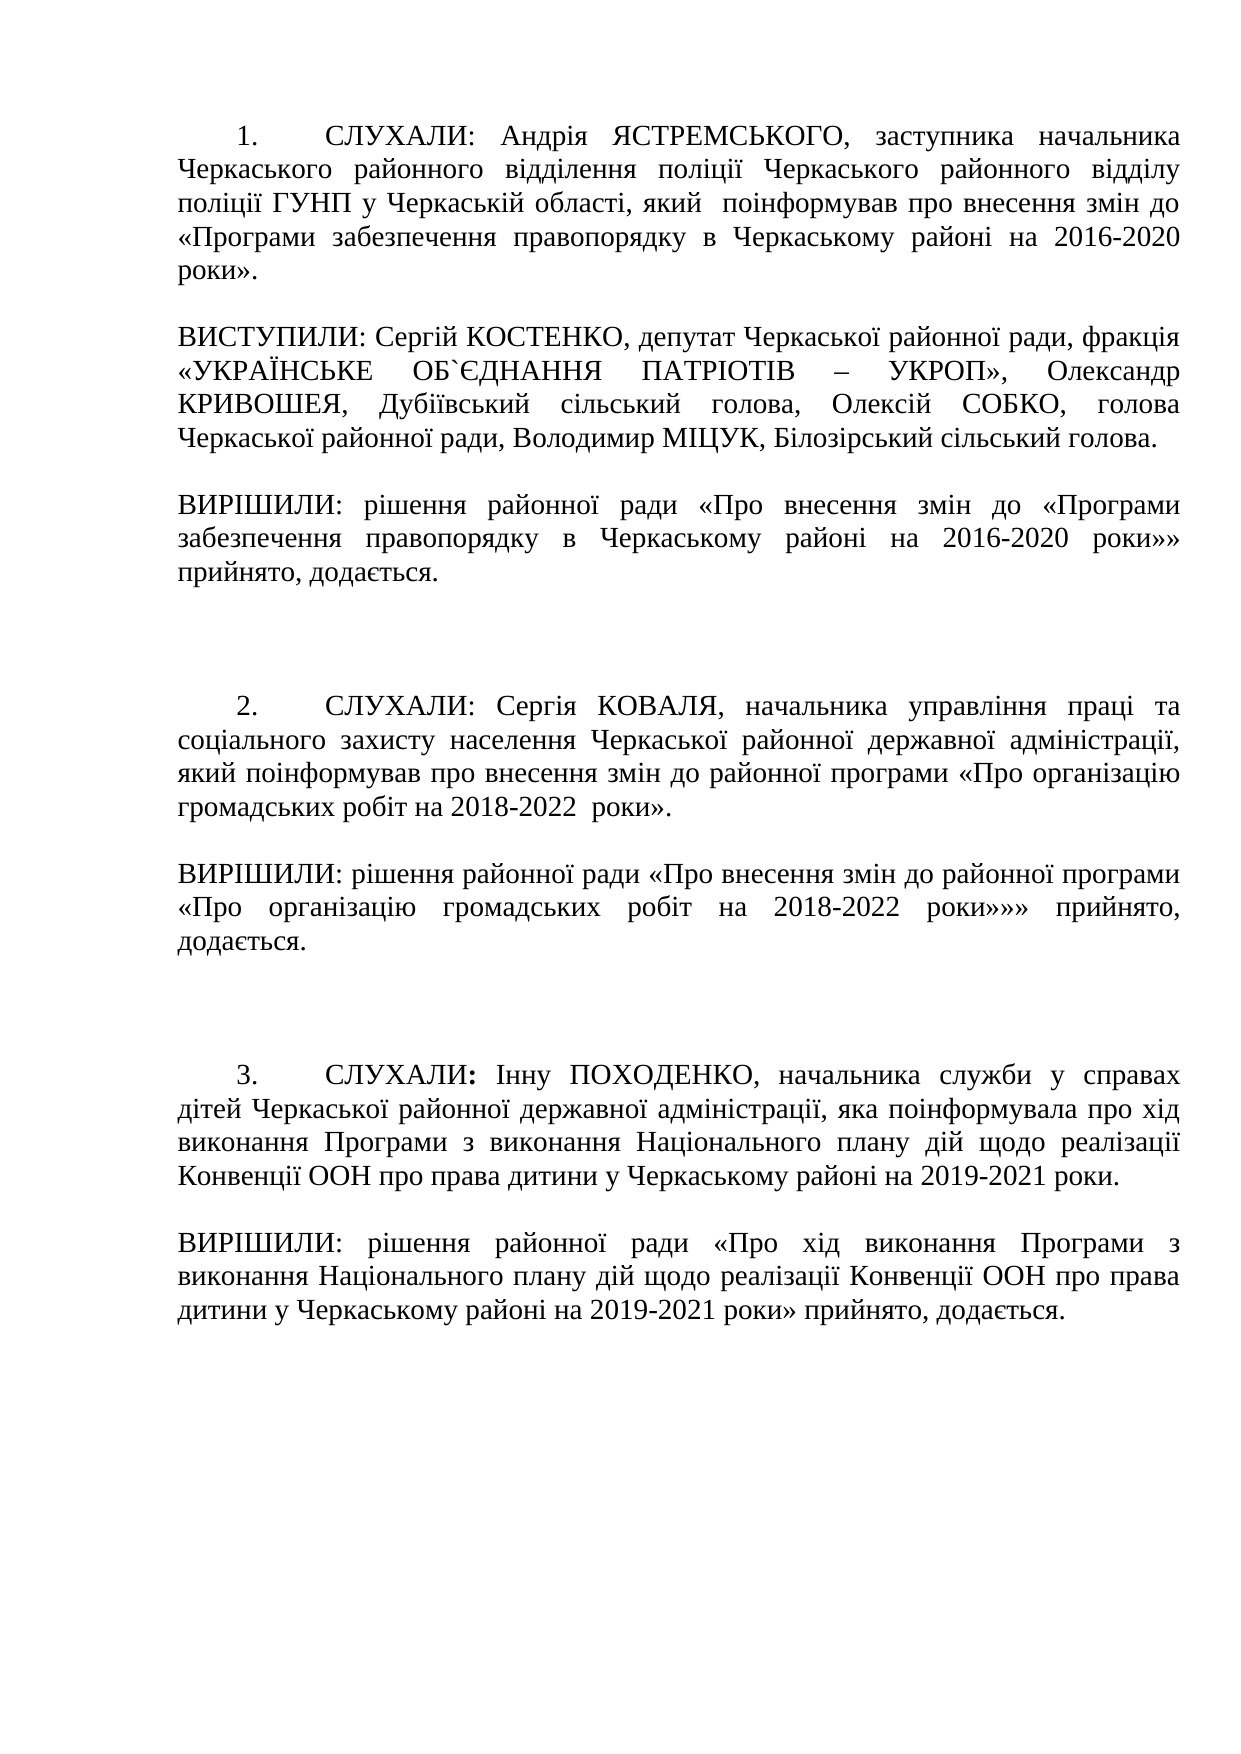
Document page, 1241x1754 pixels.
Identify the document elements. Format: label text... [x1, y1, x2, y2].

list СЛУХАЛИ: Інну ПОХОДЕНКО, начальника служби у справах дітей Черкаської районної державної адміністрації, яка поінформувала про хід виконання Програми з виконання Національного плану дій щодо реалізації Конвенції ООН про права дитини у Черкаському районі на 2019-2021 роки. [177, 1057, 1181, 1191]
text ВИСТУПИЛИ: Сергій КОСТЕНКО, депутат Черкаської районної ради, фракція «УКРАЇНСЬКЕ ОБ`ЄДНАННЯ ПАТРІОТІВ – УКРОП», Олександр КРИВОШЕЯ, Дубіївський сільський голова, Олексій СОБКО, голова Черкаської районної ради, Володимир МІЦУК, Білозірський сільський голова. [177, 319, 1181, 453]
text ВИРІШИЛИ: рішення районної ради «Про внесення змін до «Програми забезпечення правопорядку в Черкаському районі на 2016-2020 роки»» прийнято, додається. [177, 487, 1181, 588]
list СЛУХАЛИ: Андрія ЯСТРЕМСЬКОГО, заступника начальника Черкаського районного відділення поліції Черкаського районного відділу поліції ГУНП у Черкаській області, який поінформував про внесення змін до «Програми забезпечення правопорядку в Черкаському районі на 2016-2020 роки». [177, 118, 1181, 286]
text ВИРІШИЛИ: рішення районної ради «Про внесення змін до районної програми «Про організацію громадських робіт на 2018-2022 роки»»» прийнято, додається. [177, 856, 1181, 957]
list СЛУХАЛИ: Сергія КОВАЛЯ, начальника управління праці та соціального захисту населення Черкаської районної державної адміністрації, який поінформував про внесення змін до районної програми «Про організацію громадських робіт на 2018-2022 роки». [177, 688, 1181, 822]
text ВИРІШИЛИ: рішення районної ради «Про хід виконання Програми з виконання Національного плану дій щодо реалізації Конвенції ООН про права дитини у Черкаському районі на 2019-2021 роки» прийнято, додається. [177, 1225, 1181, 1326]
